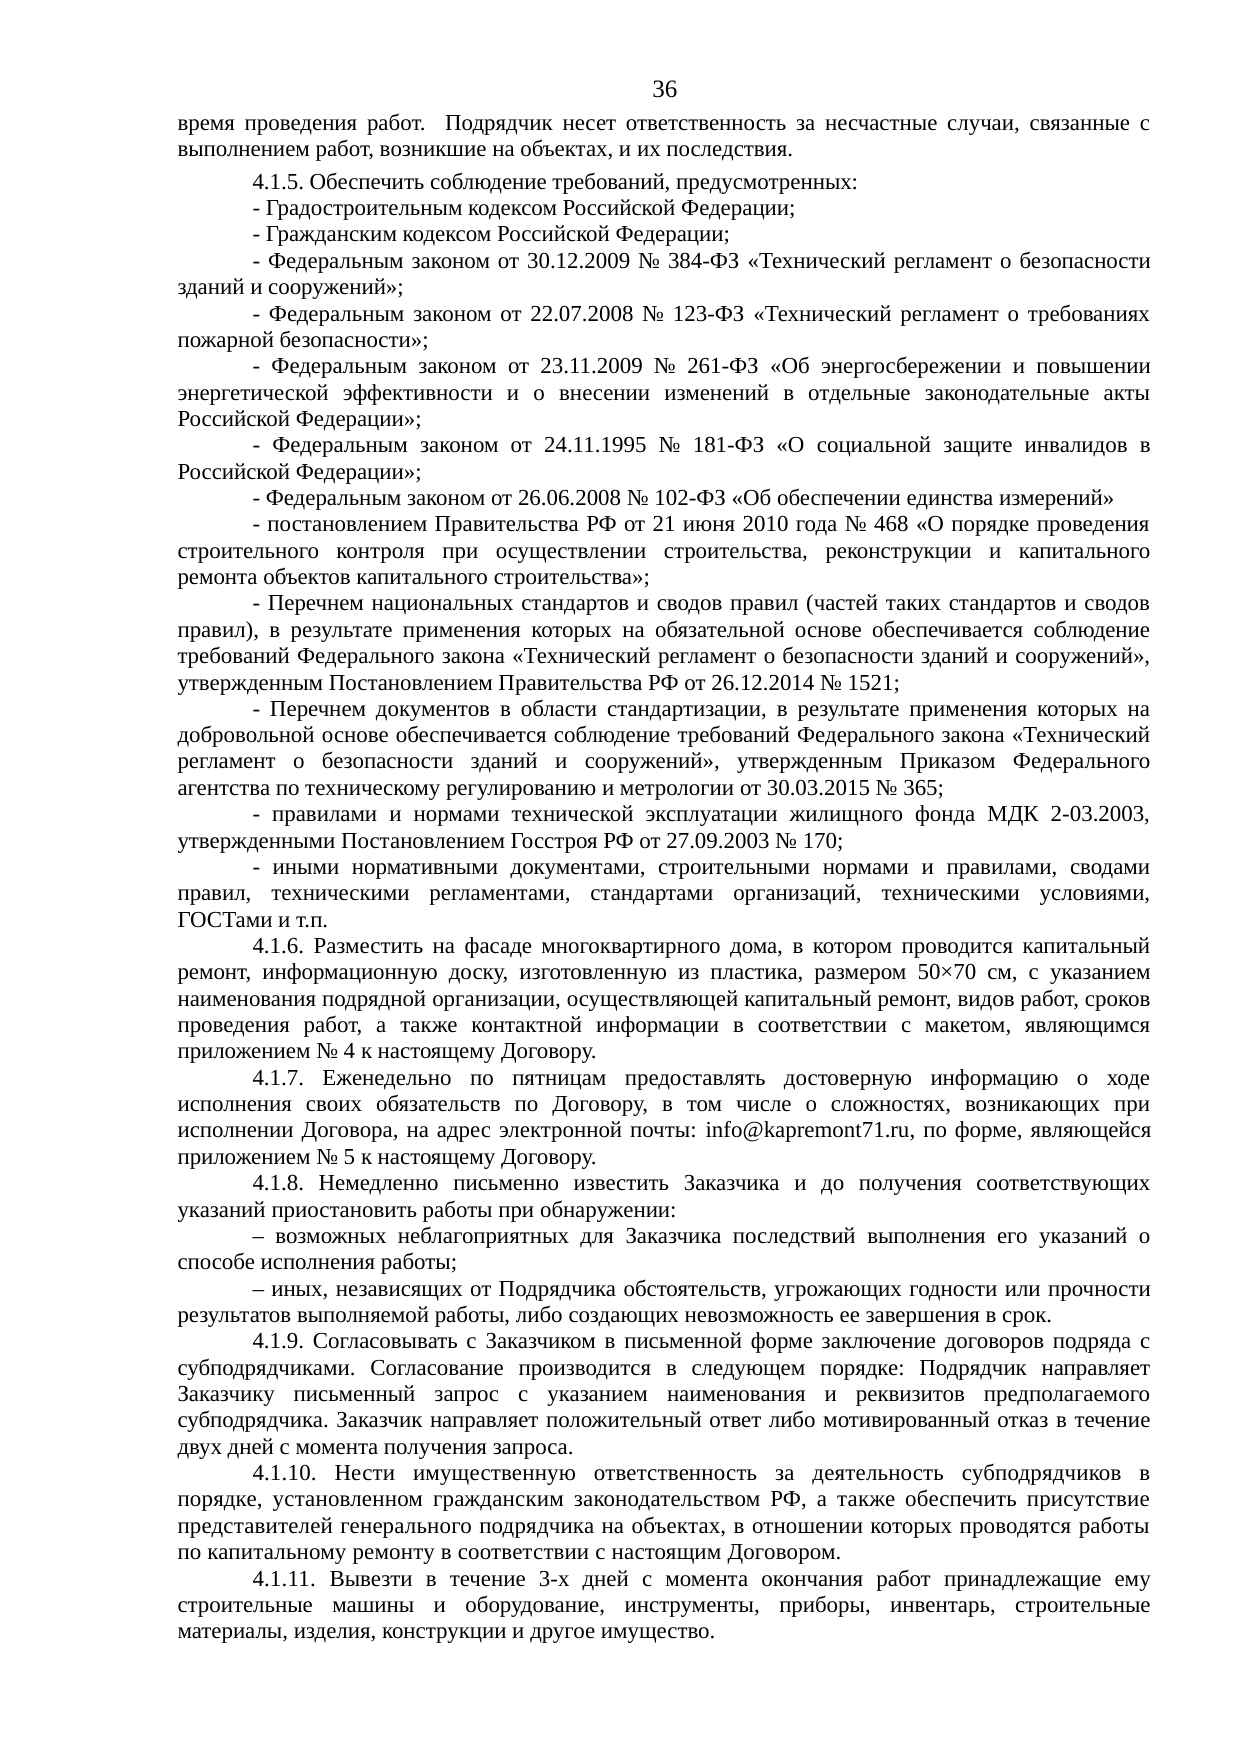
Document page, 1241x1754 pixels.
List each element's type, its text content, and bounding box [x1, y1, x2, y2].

text - Перечнем документов в области стандартизации, в результате применения которых на добровольной основе обеспечивается соблюдение требований Федерального закона «Технический регламент о безопасности зданий и сооружений», утвержденным Приказом Федерального агентства по техническому регулированию и метрологии от 30.03.2015 № 365; [177, 695, 1152, 800]
text - иными нормативными документами, строительными нормами и правилами, сводами правил, техническими регламентами, стандартами организаций, техническими условиями, ГОСТами и т.п. [177, 853, 1152, 932]
text - Перечнем национальных стандартов и сводов правил (частей таких стандартов и сводов правил), в результате применения которых на обязательной основе обеспечивается соблюдение требований Федерального закона «Технический регламент о безопасности зданий и сооружений», утвержденным Постановлением Правительства РФ от 26.12.2014 № 1521; [177, 589, 1152, 695]
text 4.1.11. Вывезти в течение 3-х дней с момента окончания работ принадлежащие ему строительные машины и оборудование, инструменты, приборы, инвентарь, строительные материалы, изделия, конструкции и другое имущество. [177, 1564, 1152, 1644]
text - Федеральным законом от 30.12.2009 № 384-ФЗ «Технический регламент о безопасности зданий и сооружений»; [177, 247, 1152, 299]
text - Федеральным законом от 23.11.2009 № 261-ФЗ «Об энергосбережении и повышении энергетической эффективности и о внесении изменений в отдельные законодательные акты Российской Федерации»; [177, 352, 1152, 431]
text 4.1.10. Нести имущественную ответственность за деятельность субподрядчиков в порядке, установленном гражданским законодательством РФ, а также обеспечить присутствие представителей генерального подрядчика на объектах, в отношении которых проводятся работы по капитальному ремонту в соответствии с настоящим Договором. [177, 1459, 1152, 1564]
text - Федеральным законом от 24.11.1995 № 181-ФЗ «О социальной защите инвалидов в Российской Федерации»; [177, 431, 1152, 484]
text - Гражданским кодексом Российской Федерации; [177, 221, 1152, 247]
text - Федеральным законом от 22.07.2008 № 123-ФЗ «Технический регламент о требованиях пожарной безопасности»; [177, 299, 1152, 352]
text - правилами и нормами технической эксплуатации жилищного фонда МДК 2-03.2003, утвержденными Постановлением Госстроя РФ от 27.09.2003 № 170; [177, 800, 1152, 853]
text – иных, независящих от Подрядчика обстоятельств, угрожающих годности или прочности результатов выполняемой работы, либо создающих невозможность ее завершения в срок. [177, 1275, 1152, 1327]
text 4.1.6. Разместить на фасаде многоквартирного дома, в котором проводится капитальный ремонт, информационную доску, изготовленную из пластика, размером 50×70 см, с указанием наименования подрядной организации, осуществляющей капитальный ремонт, видов работ, сроков проведения работ, а также контактной информации в соответствии с макетом, являющимся приложением № 4 к настоящему Договору. [177, 932, 1152, 1064]
text 4.1.9. Согласовывать с Заказчиком в письменной форме заключение договоров подряда с субподрядчиками. Согласование производится в следующем порядке: Подрядчик направляет Заказчику письменный запрос с указанием наименования и реквизитов предполагаемого субподрядчика. Заказчик направляет положительный ответ либо мотивированный отказ в течение двух дней с момента получения запроса. [177, 1327, 1152, 1459]
text – возможных неблагоприятных для Заказчика последствий выполнения его указаний о способе исполнения работы; [177, 1222, 1152, 1275]
text - постановлением Правительства РФ от 21 июня 2010 года № 468 «О порядке проведения строительного контроля при осуществлении строительства, реконструкции и капитального ремонта объектов капитального строительства»; [177, 510, 1152, 589]
text 4.1.5. Обеспечить соблюдение требований, предусмотренных: [177, 168, 1152, 194]
text - Градостроительным кодексом Российской Федерации; [177, 194, 1152, 221]
text - Федеральным законом от 26.06.2008 № 102-ФЗ «Об обеспечении единства измерений» [177, 484, 1152, 510]
text 4.1.8. Немедленно письменно известить Заказчика и до получения соответствующих указаний приостановить работы при обнаружении: [177, 1169, 1152, 1222]
text 4.1.7. Еженедельно по пятницам предоставлять достоверную информацию о ходе исполнения своих обязательств по Договору, в том числе о сложностях, возникающих при исполнении Договора, на адрес электронной почты: info@kapremont71.ru, по форме, являющейся приложением № 5 к настоящему Договору. [177, 1064, 1152, 1169]
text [177, 109, 1152, 162]
